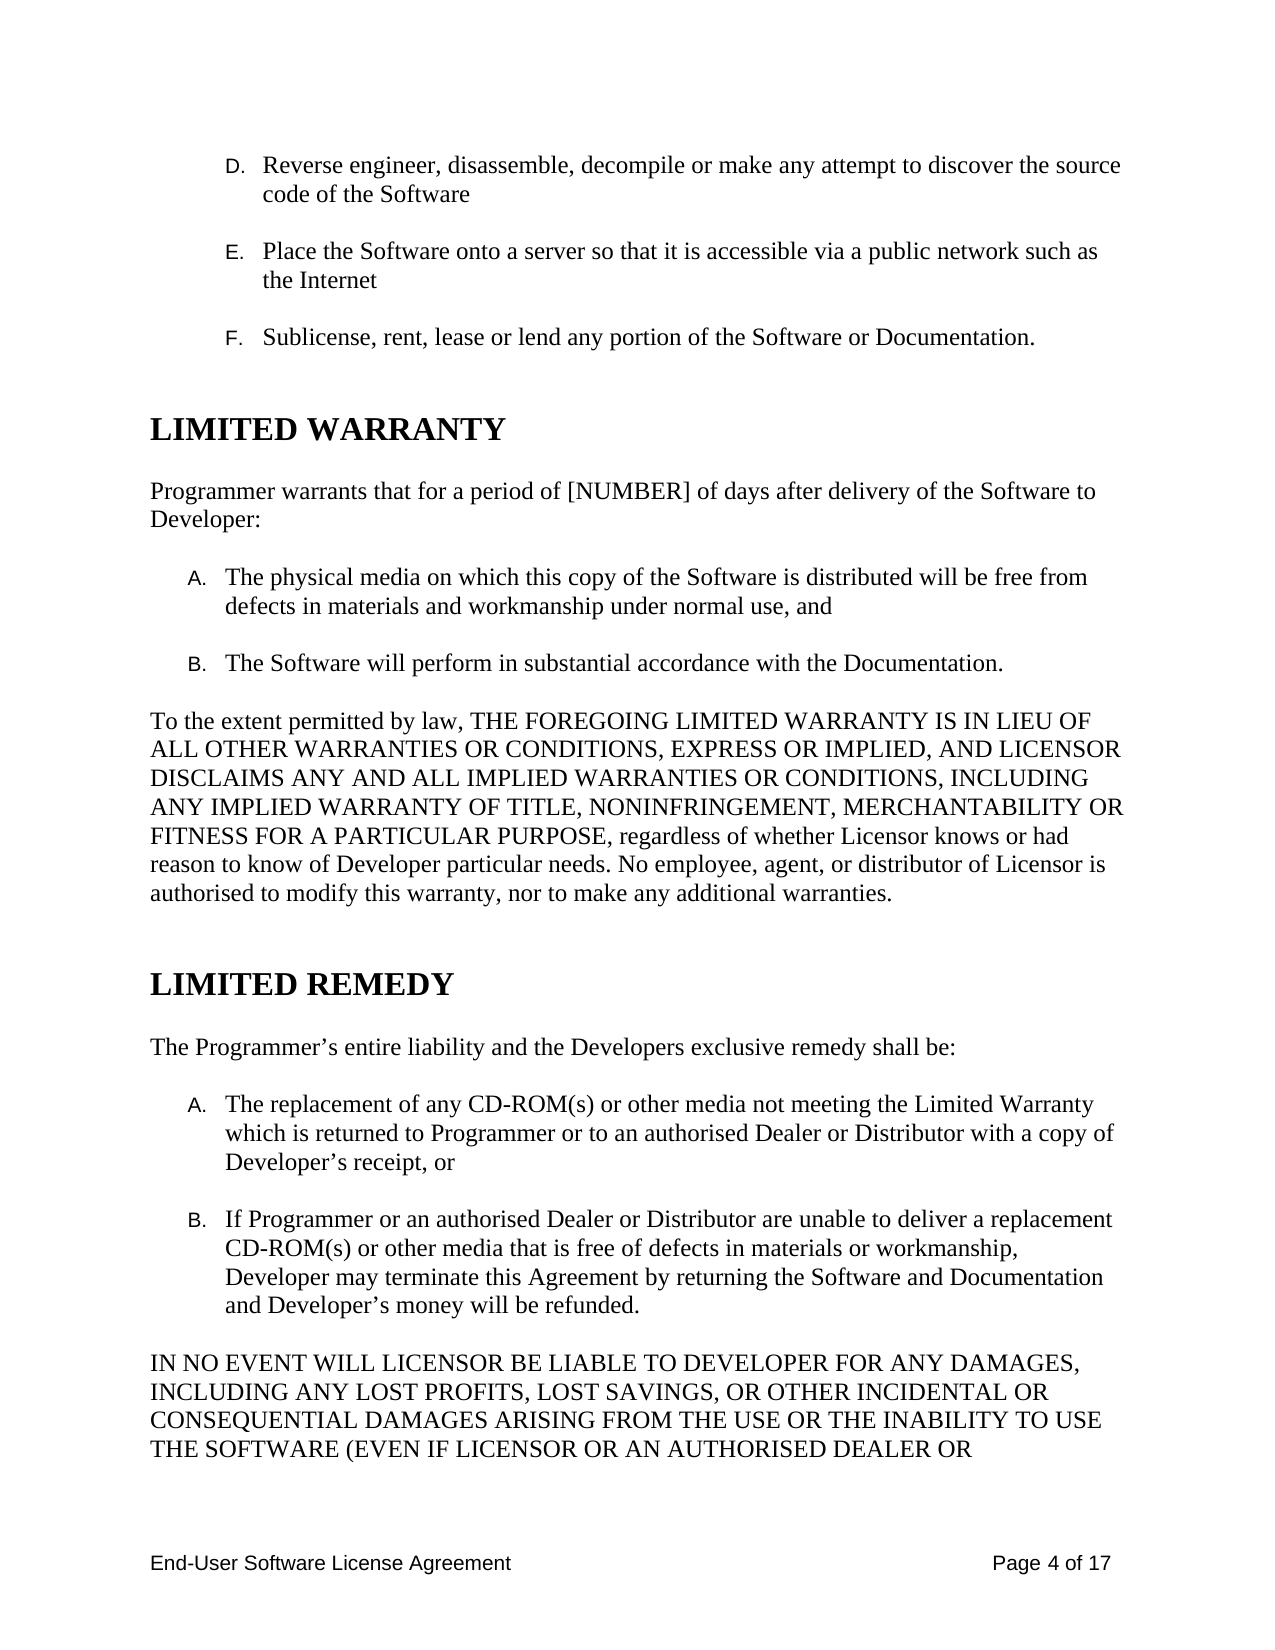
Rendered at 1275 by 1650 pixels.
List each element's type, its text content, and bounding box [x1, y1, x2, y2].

list The replacement of any CD-ROM(s) or other media not meeting the Limited Warranty which is returned to Programmer or to an authorised Dealer or Distributor with a copy of Developer’s receipt, or [187, 1089, 1125, 1175]
list The physical media on which this copy of the Software is distributed will be free from defects in materials and workmanship under normal use, and [187, 562, 1125, 619]
text LIMITED WARRANTY [150, 409, 1125, 447]
text To the extent permitted by law, THE FOREGOING LIMITED WARRANTY IS IN LIEU OF ALL OTHER WARRANTIES OR CONDITIONS, EXPRESS OR IMPLIED, AND LICENSOR DISCLAIMS ANY AND ALL IMPLIED WARRANTIES OR CONDITIONS, INCLUDING ANY IMPLIED WARRANTY OF TITLE, NONINFRINGEMENT, MERCHANTABILITY OR FITNESS FOR A PARTICULAR PURPOSE, regardless of whether Licensor knows or had reason to know of Developer particular needs. No employee, agent, or distributor of Licensor is authorised to modify this warranty, nor to make any additional warranties. [150, 706, 1125, 907]
text Programmer warrants that for a period of [NUMBER] of days after delivery of the Software to Developer: [150, 476, 1125, 533]
text LIMITED REMEDY [150, 964, 1125, 1003]
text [150, 1348, 1125, 1463]
list Reverse engineer, disassemble, decompile or make any attempt to discover the source code of the Software [225, 150, 1125, 207]
list Sublicense, rent, lease or lend any portion of the Software or Documentation. [225, 322, 1125, 351]
list If Programmer or an authorised Dealer or Distributor are unable to deliver a replacement CD-ROM(s) or other media that is free of defects in materials or workmanship, Developer may terminate this Agreement by returning the Software and Documentation and Developer’s money will be refunded. [187, 1204, 1125, 1319]
list Place the Software onto a server so that it is accessible via a public network such as the Internet [225, 236, 1125, 294]
list The Software will perform in substantial accordance with the Documentation. [187, 648, 1125, 677]
text The Programmer’s entire liability and the Developers exclusive remedy shall be: [150, 1032, 1125, 1060]
